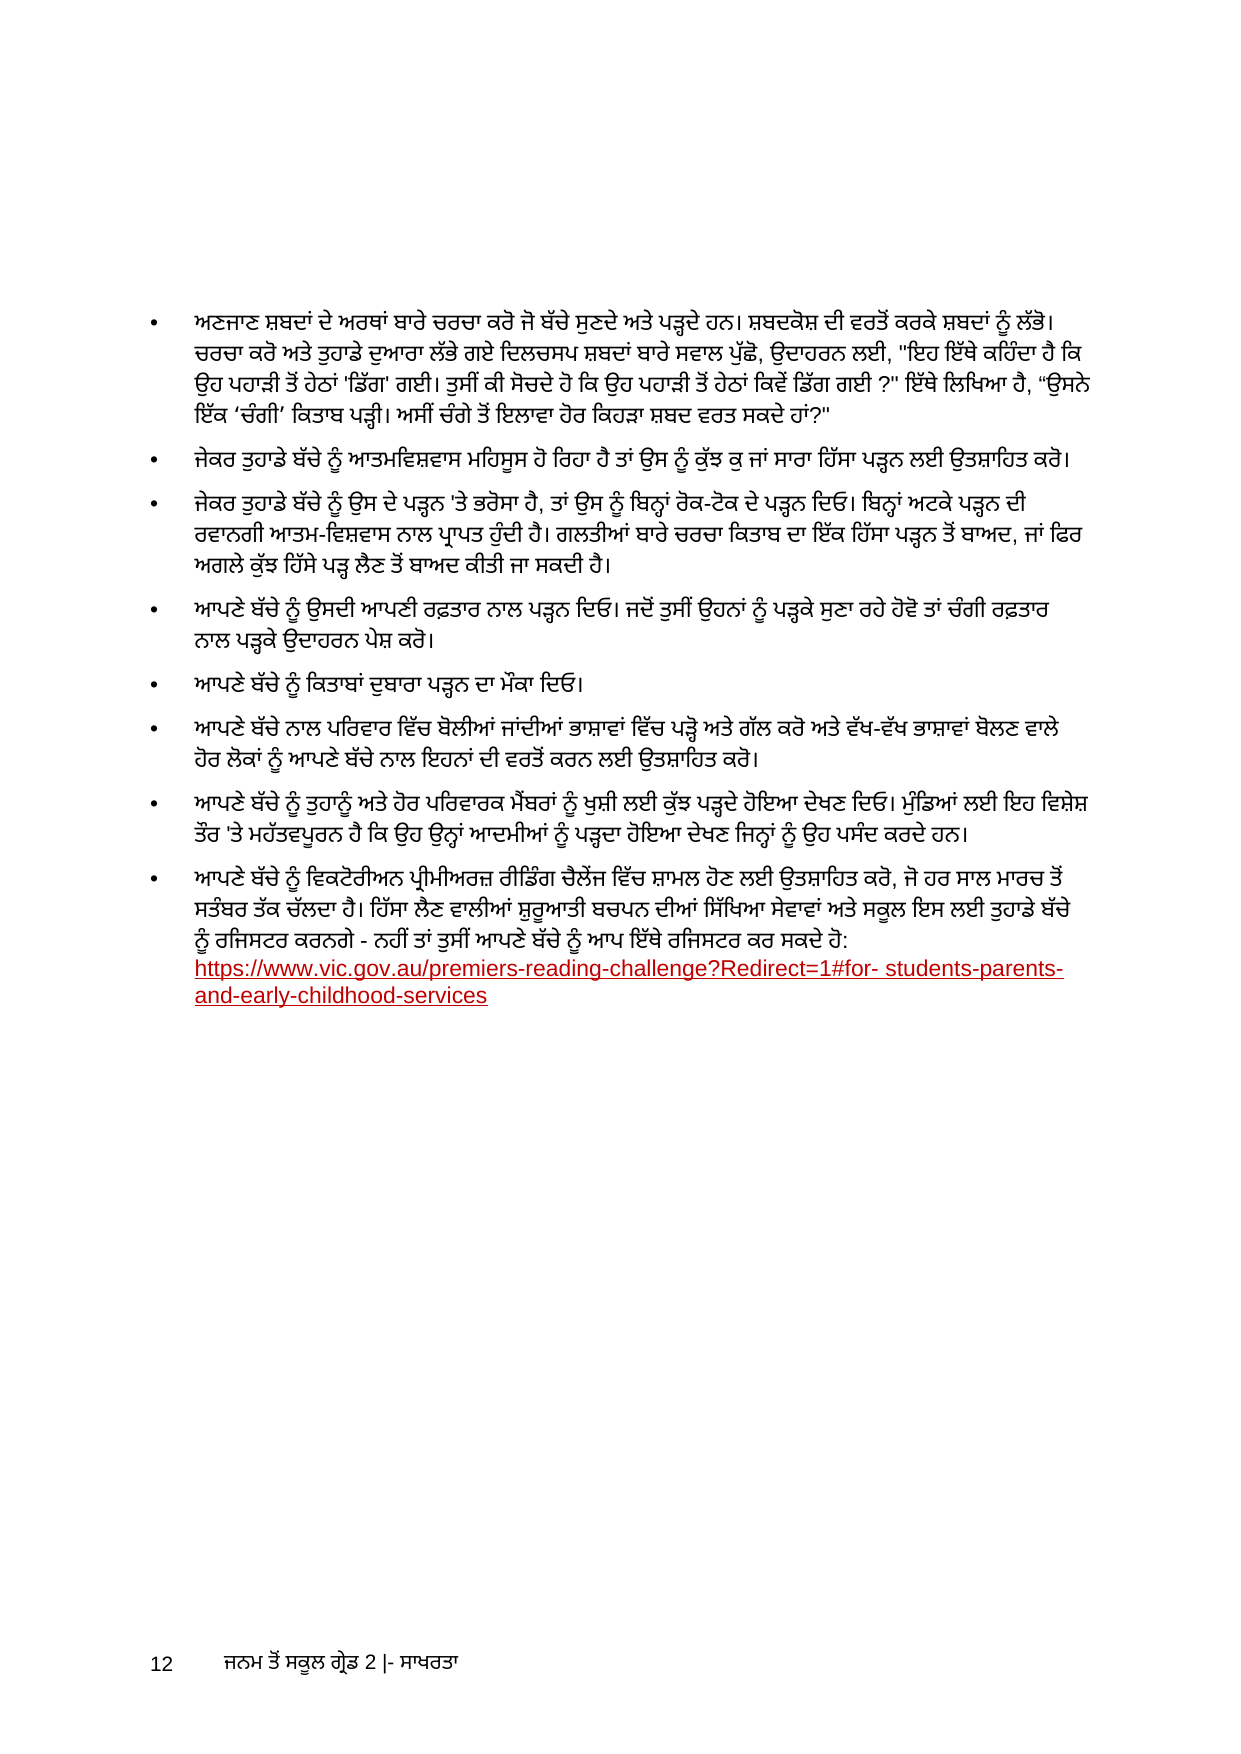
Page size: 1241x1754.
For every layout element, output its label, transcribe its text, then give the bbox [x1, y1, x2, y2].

text ਅਣਜਾਣ ਸ਼ਬਦਾਂ ਦੇ ਅਰਥਾਂ ਬਾਰੇ ਚਰਚਾ ਕਰੋ ਜੋ ਬੱਚੇ ਸੁਣਦੇ ਅਤੇ ਪੜ੍ਹਦੇ ਹਨ। ਸ਼ਬਦਕੋਸ਼ ਦੀ ਵਰਤੋਂ ਕਰਕੇ ਸ਼ਬਦਾਂ ਨੂੰ ਲੱਭੋ। ਚਰਚਾ ਕਰੋ ਅਤੇ ਤੁਹਾਡੇ ਦੁਆਰਾ ਲੱਭੇ ਗਏ ਦਿਲਚਸਪ ਸ਼ਬਦਾਂ ਬਾਰੇ ਸਵਾਲ ਪੁੱਛੋ, ਉਦਾਹਰਨ ਲਈ, "ਇਹ ਇੱਥੇ ਕਹਿੰਦਾ ਹੈ ਕਿ ਉਹ ਪਹਾੜੀ ਤੋਂ ਹੇਠਾਂ 'ਡਿੱਗ' ਗਈ। ਤੁਸੀਂ ਕੀ ਸੋਚਦੇ ਹੋ ਕਿ ਉਹ ਪਹਾੜੀ ਤੋਂ ਹੇਠਾਂ ਕਿਵੇਂ ਡਿੱਗ ਗਈ ?" ਇੱਥੇ ਲਿਖਿਆ ਹੈ, “ਉਸਨੇ ਇੱਕ ‘ਚੰਗੀ’ ਕਿਤਾਬ ਪੜ੍ਹੀ। ਅਸੀਂ ਚੰਗੇ ਤੋਂ ਇਲਾਵਾ ਹੋਰ ਕਿਹੜਾ ਸ਼ਬਦ ਵਰਤ ਸਕਦੇ ਹਾਂ?" [150, 305, 1090, 430]
text ਜੇਕਰ ਤੁਹਾਡੇ ਬੱਚੇ ਨੂੰ ਉਸ ਦੇ ਪੜ੍ਹਨ 'ਤੇ ਭਰੋਸਾ ਹੈ, ਤਾਂ ਉਸ ਨੂੰ ਬਿਨ੍ਹਾਂ ਰੋਕ-ਟੋਕ ਦੇ ਪੜ੍ਹਨ ਦਿਓ। ਬਿਨ੍ਹਾਂ ਅਟਕੇ ਪੜ੍ਹਨ ਦੀ ਰਵਾਨਗੀ ਆਤਮ-ਵਿਸ਼ਵਾਸ ਨਾਲ ਪ੍ਰਾਪਤ ਹੁੰਦੀ ਹੈ। ਗਲਤੀਆਂ ਬਾਰੇ ਚਰਚਾ ਕਿਤਾਬ ਦਾ ਇੱਕ ਹਿੱਸਾ ਪੜ੍ਹਨ ਤੋਂ ਬਾਅਦ, ਜਾਂ ਫਿਰ ਅਗਲੇ ਕੁੱਝ ਹਿੱਸੇ ਪੜ੍ਹ ਲੈਣ ਤੋਂ ਬਾਅਦ ਕੀਤੀ ਜਾ ਸਕਦੀ ਹੈ। [150, 487, 1090, 580]
text ਆਪਣੇ ਬੱਚੇ ਨੂੰ ਉਸਦੀ ਆਪਣੀ ਰਫ਼ਤਾਰ ਨਾਲ ਪੜ੍ਹਨ ਦਿਓ। ਜਦੋਂ ਤੁਸੀਂ ਉਹਨਾਂ ਨੂੰ ਪੜ੍ਹਕੇ ਸੁਣਾ ਰਹੇ ਹੋਵੋ ਤਾਂ ਚੰਗੀ ਰਫ਼ਤਾਰ ਨਾਲ ਪੜ੍ਹਕੇ ਉਦਾਹਰਨ ਪੇਸ਼ ਕਰੋ। [150, 593, 1090, 655]
text ਆਪਣੇ ਬੱਚੇ ਨਾਲ ਪਰਿਵਾਰ ਵਿੱਚ ਬੋਲੀਆਂ ਜਾਂਦੀਆਂ ਭਾਸ਼ਾਵਾਂ ਵਿੱਚ ਪੜ੍ਹੋ ਅਤੇ ਗੱਲ ਕਰੋ ਅਤੇ ਵੱਖ-ਵੱਖ ਭਾਸ਼ਾਵਾਂ ਬੋਲਣ ਵਾਲੇ ਹੋਰ ਲੋਕਾਂ ਨੂੰ ਆਪਣੇ ਬੱਚੇ ਨਾਲ ਇਹਨਾਂ ਦੀ ਵਰਤੋਂ ਕਰਨ ਲਈ ਉਤਸ਼ਾਹਿਤ ਕਰੋ। [150, 712, 1090, 774]
text ਜੇਕਰ ਤੁਹਾਡੇ ਬੱਚੇ ਨੂੰ ਆਤਮਵਿਸ਼ਵਾਸ ਮਹਿਸੂਸ ਹੋ ਰਿਹਾ ਹੈ ਤਾਂ ਉਸ ਨੂੰ ਕੁੱਝ ਕੁ ਜਾਂ ਸਾਰਾ ਹਿੱਸਾ ਪੜ੍ਹਨ ਲਈ ਉਤਸ਼ਾਹਿਤ ਕਰੋ। [150, 443, 1090, 474]
text ਆਪਣੇ ਬੱਚੇ ਨੂੰ ਵਿਕਟੋਰੀਅਨ ਪ੍ਰੀਮੀਅਰਜ਼ ਰੀਡਿੰਗ ਚੈਲੇਂਜ ਵਿੱਚ ਸ਼ਾਮਲ ਹੋਣ ਲਈ ਉਤਸ਼ਾਹਿਤ ਕਰੋ, ਜੋ ਹਰ ਸਾਲ ਮਾਰਚ ਤੋਂ ਸਤੰਬਰ ਤੱਕ ਚੱਲਦਾ ਹੈ। ਹਿੱਸਾ ਲੈਣ ਵਾਲੀਆਂ ਸ਼ੁਰੂਆਤੀ ਬਚਪਨ ਦੀਆਂ ਸਿੱਖਿਆ ਸੇਵਾਵਾਂ ਅਤੇ ਸਕੂਲ ਇਸ ਲਈ ਤੁਹਾਡੇ ਬੱਚੇ ਨੂੰ ਰਜਿਸਟਰ ਕਰਨਗੇ - ਨਹੀਂ ਤਾਂ ਤੁਸੀਂ ਆਪਣੇ ਬੱਚੇ ਨੂੰ ਆਪ ਇੱਥੇ ਰਜਿਸਟਰ ਕਰ ਸਕਦੇ ਹੋ: https://www.vic.gov.au/premiers-reading-challenge?Redirect=1#for- students-parents-and-early-childhood-services [150, 862, 1090, 1008]
text ਆਪਣੇ ਬੱਚੇ ਨੂੰ ਤੁਹਾਨੂੰ ਅਤੇ ਹੋਰ ਪਰਿਵਾਰਕ ਮੈਂਬਰਾਂ ਨੂੰ ਖੁਸ਼ੀ ਲਈ ਕੁੱਝ ਪੜ੍ਹਦੇ ਹੋਇਆ ਦੇਖਣ ਦਿਓ। ਮੁੰਡਿਆਂ ਲਈ ਇਹ ਵਿਸ਼ੇਸ਼ ਤੌਰ 'ਤੇ ਮਹੱਤਵਪੂਰਨ ਹੈ ਕਿ ਉਹ ਉਨ੍ਹਾਂ ਆਦਮੀਆਂ ਨੂੰ ਪੜ੍ਹਦਾ ਹੋਇਆ ਦੇਖਣ ਜਿਨ੍ਹਾਂ ਨੂੰ ਉਹ ਪਸੰਦ ਕਰਦੇ ਹਨ। [150, 787, 1090, 849]
text ਆਪਣੇ ਬੱਚੇ ਨੂੰ ਕਿਤਾਬਾਂ ਦੁਬਾਰਾ ਪੜ੍ਹਨ ਦਾ ਮੌਕਾ ਦਿਓ। [150, 668, 1090, 699]
